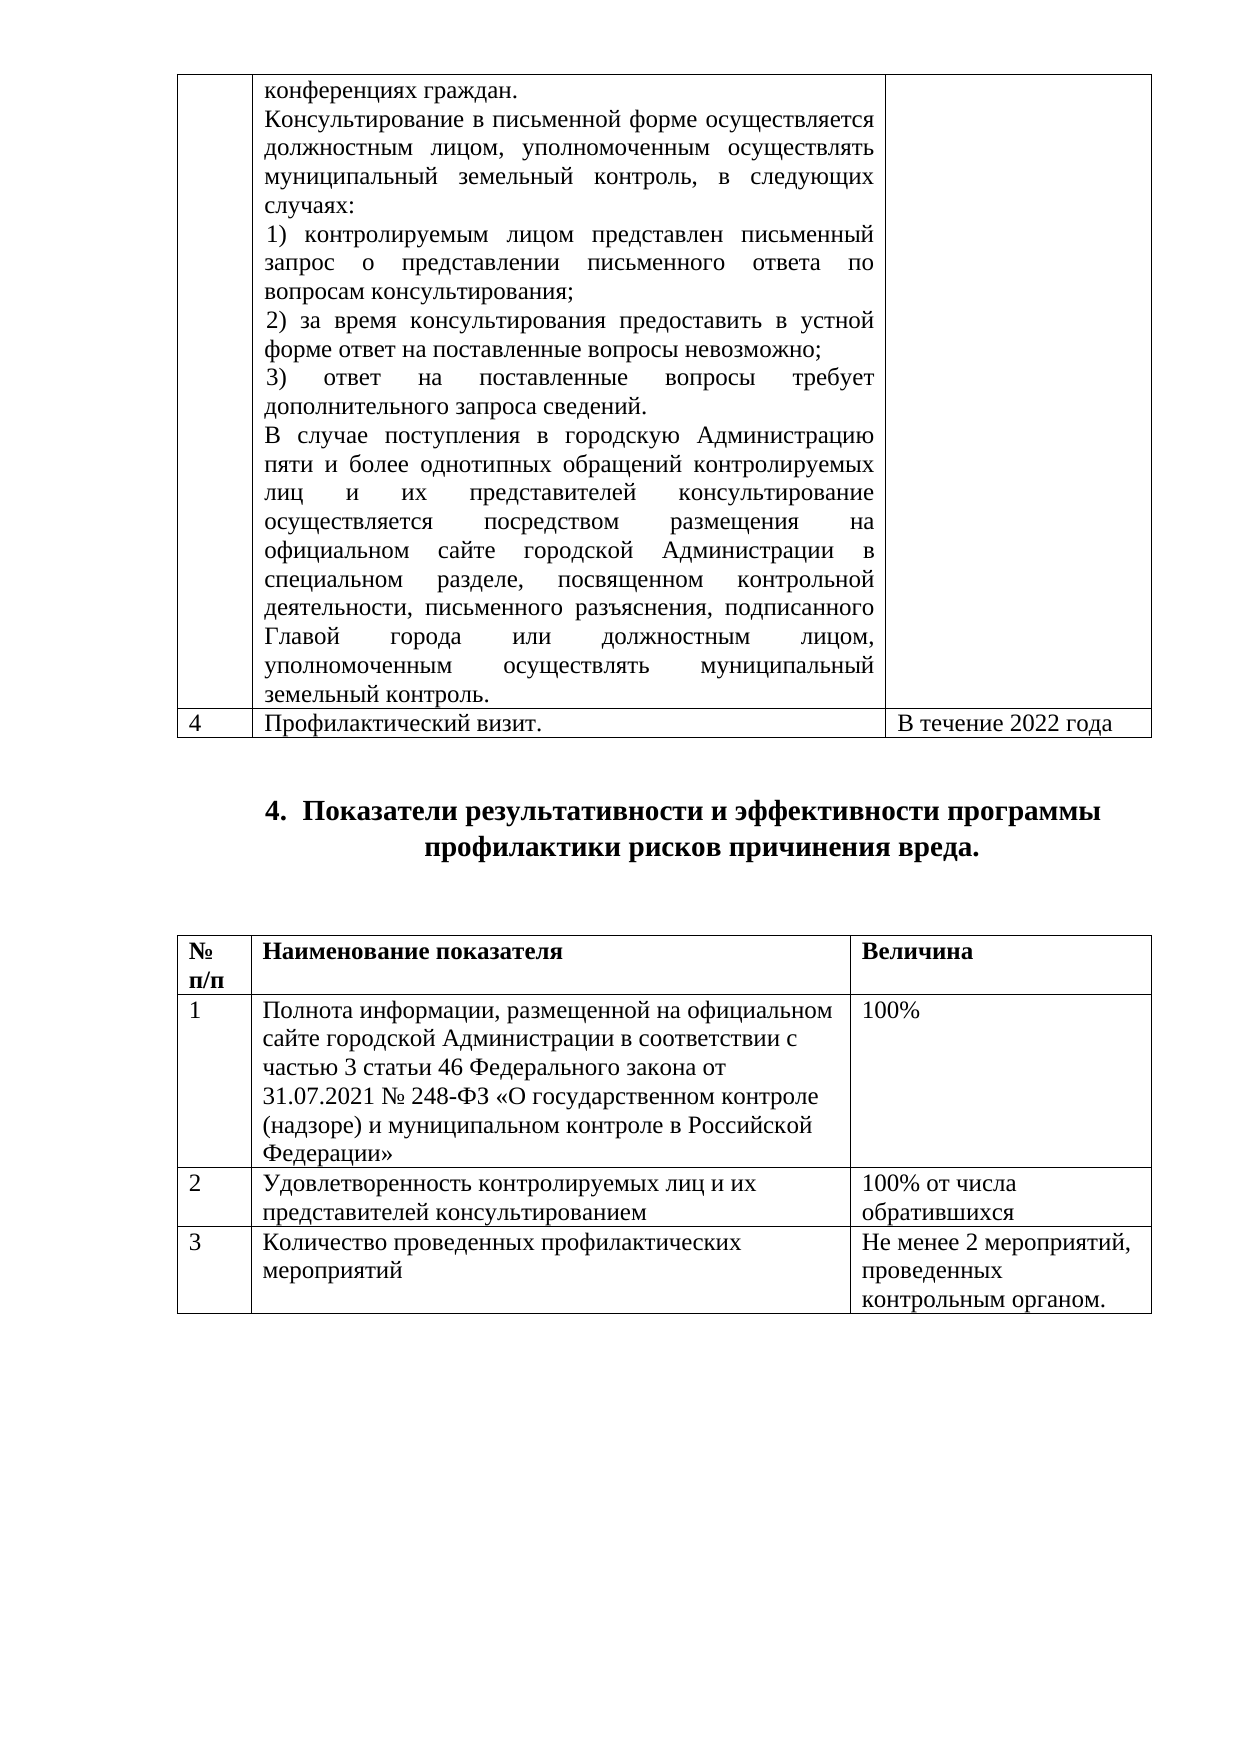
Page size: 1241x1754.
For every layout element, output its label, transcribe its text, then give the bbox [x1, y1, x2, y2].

table_cell Количество проведенных профилактических мероприятий [252, 1227, 850, 1313]
table_header № п/п [178, 936, 251, 994]
table_header Величина [851, 936, 1151, 994]
table_cell Профилактический визит. [253, 709, 885, 737]
table_cell 1 [178, 995, 251, 1167]
table_cell 2 [178, 1168, 251, 1226]
table_cell Не менее 2 мероприятий, проведенных контрольным органом. [851, 1227, 1151, 1313]
table_cell В течение 2022 года [886, 709, 1151, 737]
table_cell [886, 75, 1151, 707]
table_cell 3 [178, 1227, 251, 1313]
table_cell 3 [178, 75, 252, 707]
table_cell 4 [178, 709, 252, 737]
table_cell 100% [851, 995, 1151, 1167]
table_cell Полнота информации, размещенной на официальном сайте городской Администрации в соответствии с частью 3 статьи 46 Федерального закона от 31.07.2021 № 248-ФЗ «О государственном контроле (надзоре) и муниципальном контроле в Российской Федерации» [252, 995, 850, 1167]
table_cell 100% от числа обратившихся [851, 1168, 1151, 1226]
table_cell Удовлетворенность контролируемых лиц и их представителей консультированием [252, 1168, 850, 1226]
table_header Наименование показателя [252, 936, 850, 994]
list Показатели результативности и эффективности программы профилактики рисков причинения вреда. [215, 793, 1152, 863]
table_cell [253, 75, 885, 707]
